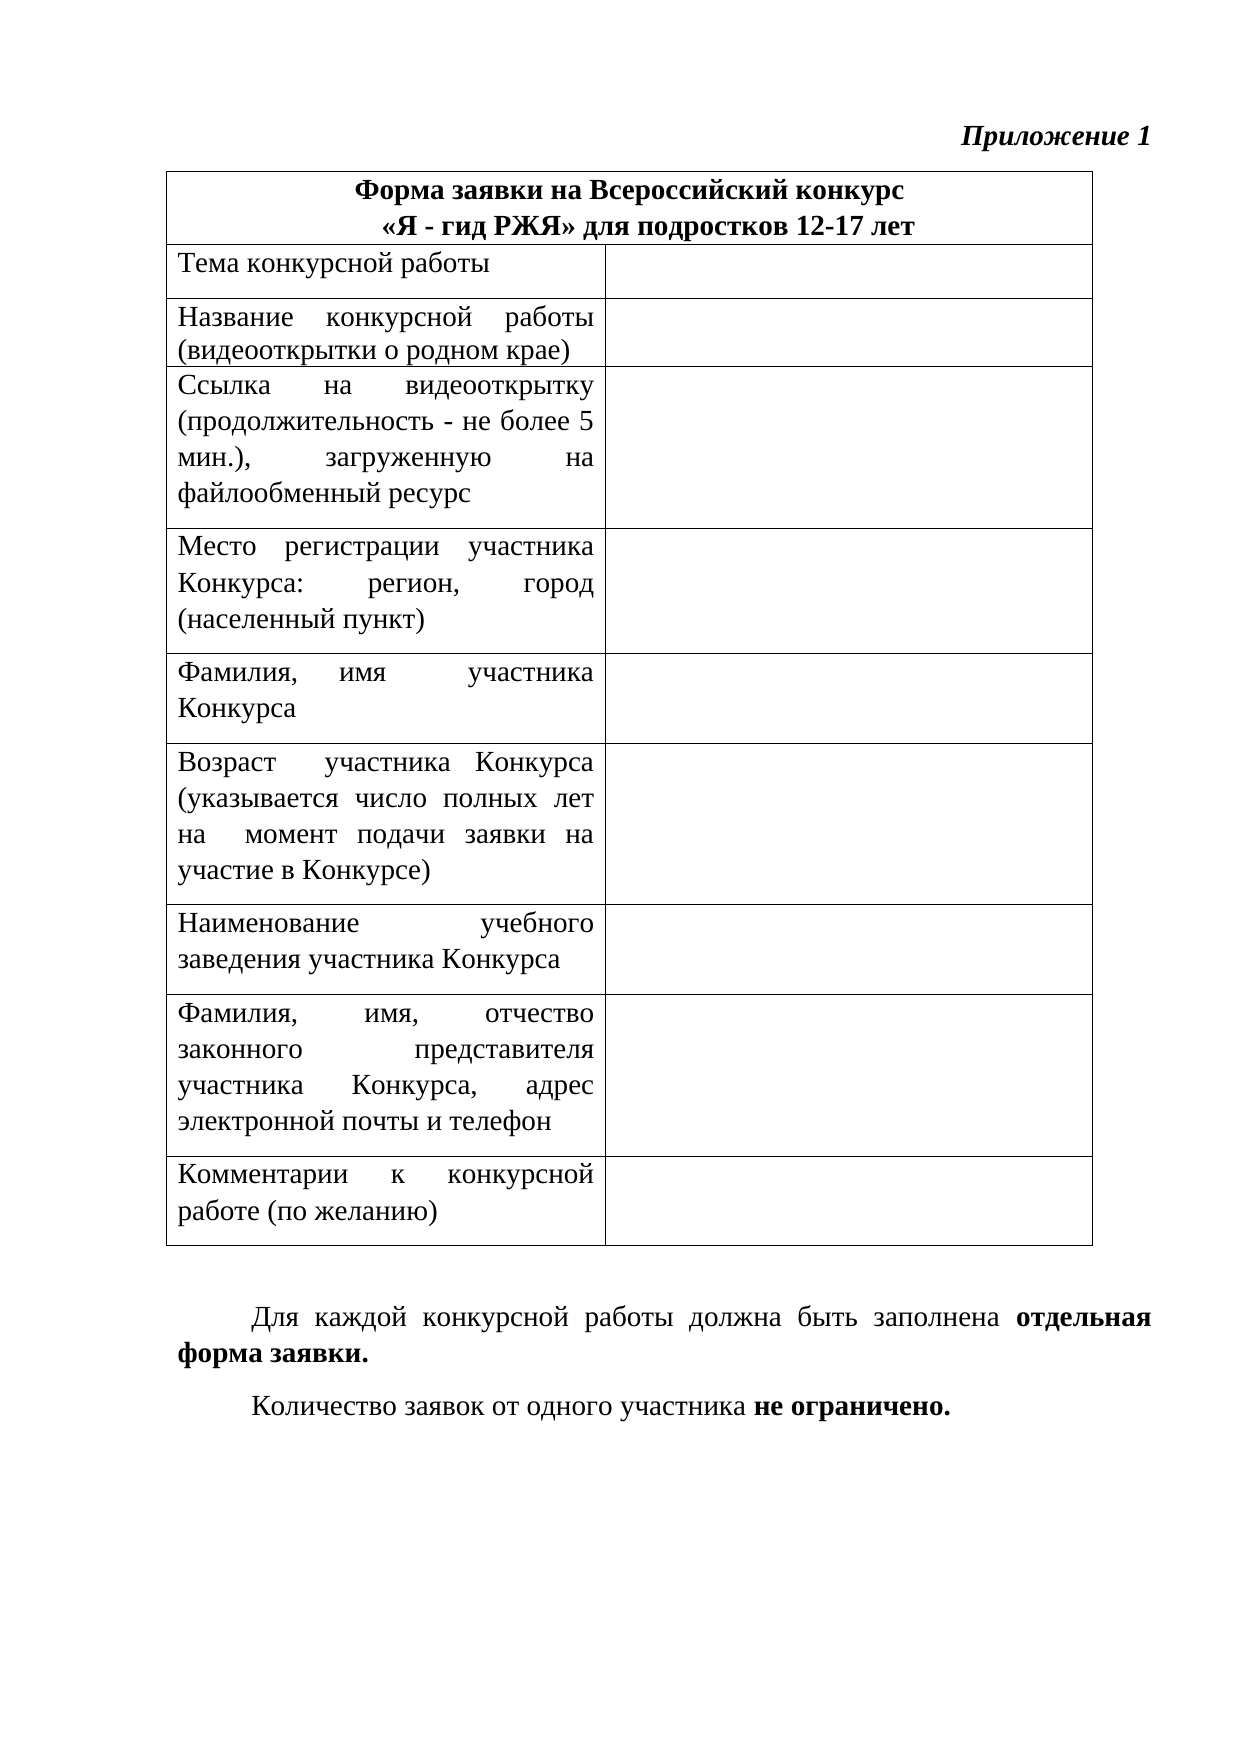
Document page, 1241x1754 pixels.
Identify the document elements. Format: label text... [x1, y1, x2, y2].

table_cell [606, 367, 1092, 527]
table_cell Тема конкурсной работы [167, 245, 605, 298]
table_cell [606, 299, 1092, 366]
table_cell [606, 905, 1092, 994]
table_cell Название конкурсной работы (видеооткрытки о родном крае) [167, 299, 605, 366]
text Для каждой конкурсной работы должна быть заполнена отдельная форма заявки. [177, 1299, 1152, 1369]
text Приложение 1 [177, 118, 1152, 152]
table_cell Место регистрации участника Конкурса: регион, город (населенный пункт) [167, 529, 605, 653]
table_cell [606, 529, 1092, 653]
table_cell Ссылка на видеооткрытку (продолжительность - не более 5 мин.), загруженную на файлообменный ресурс [167, 367, 605, 527]
table_cell Возраст участника Конкурса (указывается число полных лет на момент подачи заявки на участие в Конкурсе) [167, 744, 605, 904]
table_cell [606, 1157, 1092, 1245]
table_cell [606, 654, 1092, 743]
table_cell Фамилия, имя, отчество законного представителя участника Конкурса, адрес электронной почты и телефон [167, 995, 605, 1156]
text Количество заявок от одного участника не ограничено. [177, 1388, 1152, 1421]
table_cell Комментарии к конкурсной работе (по желанию) [167, 1157, 605, 1245]
table_cell [606, 245, 1092, 298]
table_cell Наименование учебного заведения участника Конкурса [167, 905, 605, 994]
table_header Форма заявки на Всероссийский конкурс «Я - гид РЖЯ» для подростков 12-17 лет [167, 172, 1092, 244]
table_cell [606, 744, 1092, 904]
table_cell Фамилия, имя участника Конкурса [167, 654, 605, 743]
table_cell [606, 995, 1092, 1156]
